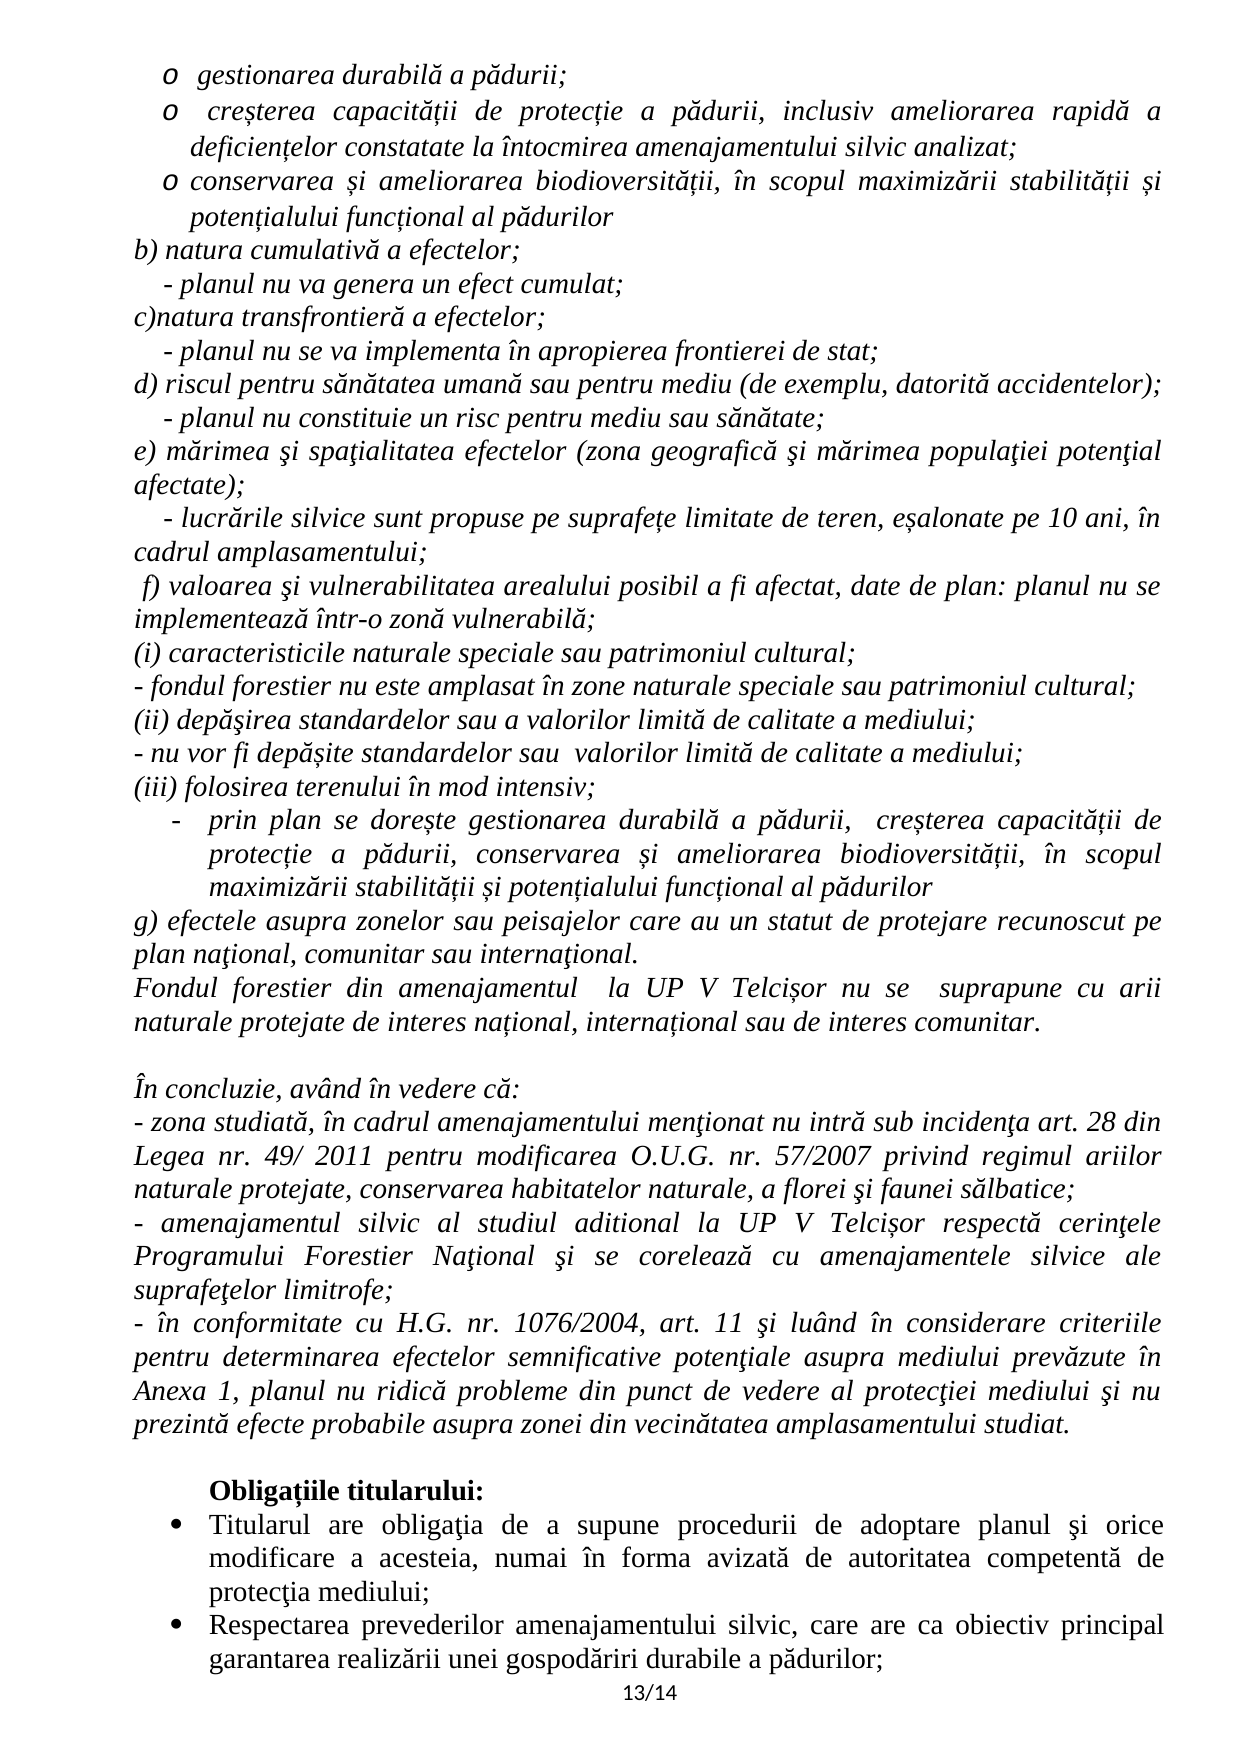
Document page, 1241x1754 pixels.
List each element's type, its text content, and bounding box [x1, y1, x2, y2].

text Fondul forestier din amenajamentul la UP V Telcișor nu se suprapune cu arii naturale protejate de interes național, internațional sau de interes comunitar. [133, 970, 1165, 1037]
text - planul nu va genera un efect cumulat; [133, 266, 1165, 299]
text - planul nu se va implementa în apropierea frontierei de stat; [133, 333, 1165, 366]
text f) valoarea şi vulnerabilitatea arealului posibil a fi afectat, date de plan: planul nu se implementează într-o zonă vulnerabilă; [133, 568, 1165, 635]
text e) mărimea şi spaţialitatea efectelor (zona geografică şi mărimea populaţiei potenţial afectate); [133, 433, 1165, 501]
text - zona studiată, în cadrul amenajamentului menţionat nu intră sub incidenţa art. 28 din Legea nr. 49/ 2011 pentru modificarea O.U.G. nr. 57/2007 privind regimul ariilor naturale protejate, conservarea habitatelor naturale, a florei şi faunei sălbatice; [133, 1104, 1165, 1205]
list creșterea capacității de protecție a pădurii, inclusiv ameliorarea rapidă a deficiențelor constatate la întocmirea amenajamentului silvic analizat; [162, 93, 1165, 163]
text În concluzie, având în vedere că: [133, 1071, 1165, 1104]
text - planul nu constituie un risc pentru mediu sau sănătate; [133, 400, 1165, 433]
text - în conformitate cu H.G. nr. 1076/2004, art. 11 şi luând în considerare criteriile pentru determinarea efectelor semnificative potenţiale asupra mediului prevăzute în Anexa 1, planul nu ridică probleme din punct de vedere al protecţiei mediului şi nu prezintă efecte probabile asupra zonei din vecinătatea amplasamentului studiat. [133, 1306, 1165, 1440]
text c)natura transfrontieră a efectelor; [133, 299, 1165, 333]
text g) efectele asupra zonelor sau peisajelor care au un statut de protejare recunoscut pe plan naţional, comunitar sau internaţional. [133, 903, 1165, 970]
text (i) caracteristicile naturale speciale sau patrimoniul cultural; [133, 635, 1165, 668]
text d) riscul pentru sănătatea umană sau pentru mediu (de exemplu, datorită accidentelor); [133, 366, 1165, 400]
list gestionarea durabilă a pădurii; [162, 57, 1165, 93]
list Obligațiile titularului: [208, 1473, 1165, 1507]
text (ii) depăşirea standardelor sau a valorilor limită de calitate a mediului; [133, 702, 1165, 735]
list conservarea și ameliorarea biodioversității, în scopul maximizării stabilității și potențialului funcțional al pădurilor [162, 163, 1165, 232]
list Titularul are obligaţia de a supune procedurii de adoptare planul şi orice modificare a acesteia, numai în forma avizată de autoritatea competentă de protecţia mediului; [171, 1507, 1165, 1607]
text - nu vor fi depășite standardelor sau valorilor limită de calitate a mediului; [133, 735, 1165, 769]
text - amenajamentul silvic al studiul aditional la UP V Telcișor respectă cerinţele Programului Forestier Naţional şi se corelează cu amenajamentele silvice ale suprafeţelor limitrofe; [133, 1205, 1165, 1306]
text - fondul forestier nu este amplasat în zone naturale speciale sau patrimoniul cultural; [133, 668, 1165, 702]
list prin plan se dorește gestionarea durabilă a pădurii, creșterea capacității de protecție a pădurii, conservarea și ameliorarea biodioversității, în scopul maximizării stabilității și potențialului funcțional al pădurilor [171, 802, 1165, 903]
text - lucrările silvice sunt propuse pe suprafețe limitate de teren, eșalonate pe 10 ani, în cadrul amplasamentului; [133, 501, 1165, 568]
list Respectarea prevederilor amenajamentului silvic, care are ca obiectiv principal garantarea realizării unei gospodăriri durabile a pădurilor; [171, 1607, 1165, 1675]
text b) natura cumulativă a efectelor; [133, 232, 1165, 266]
text (iii) folosirea terenului în mod intensiv; [133, 769, 1165, 802]
